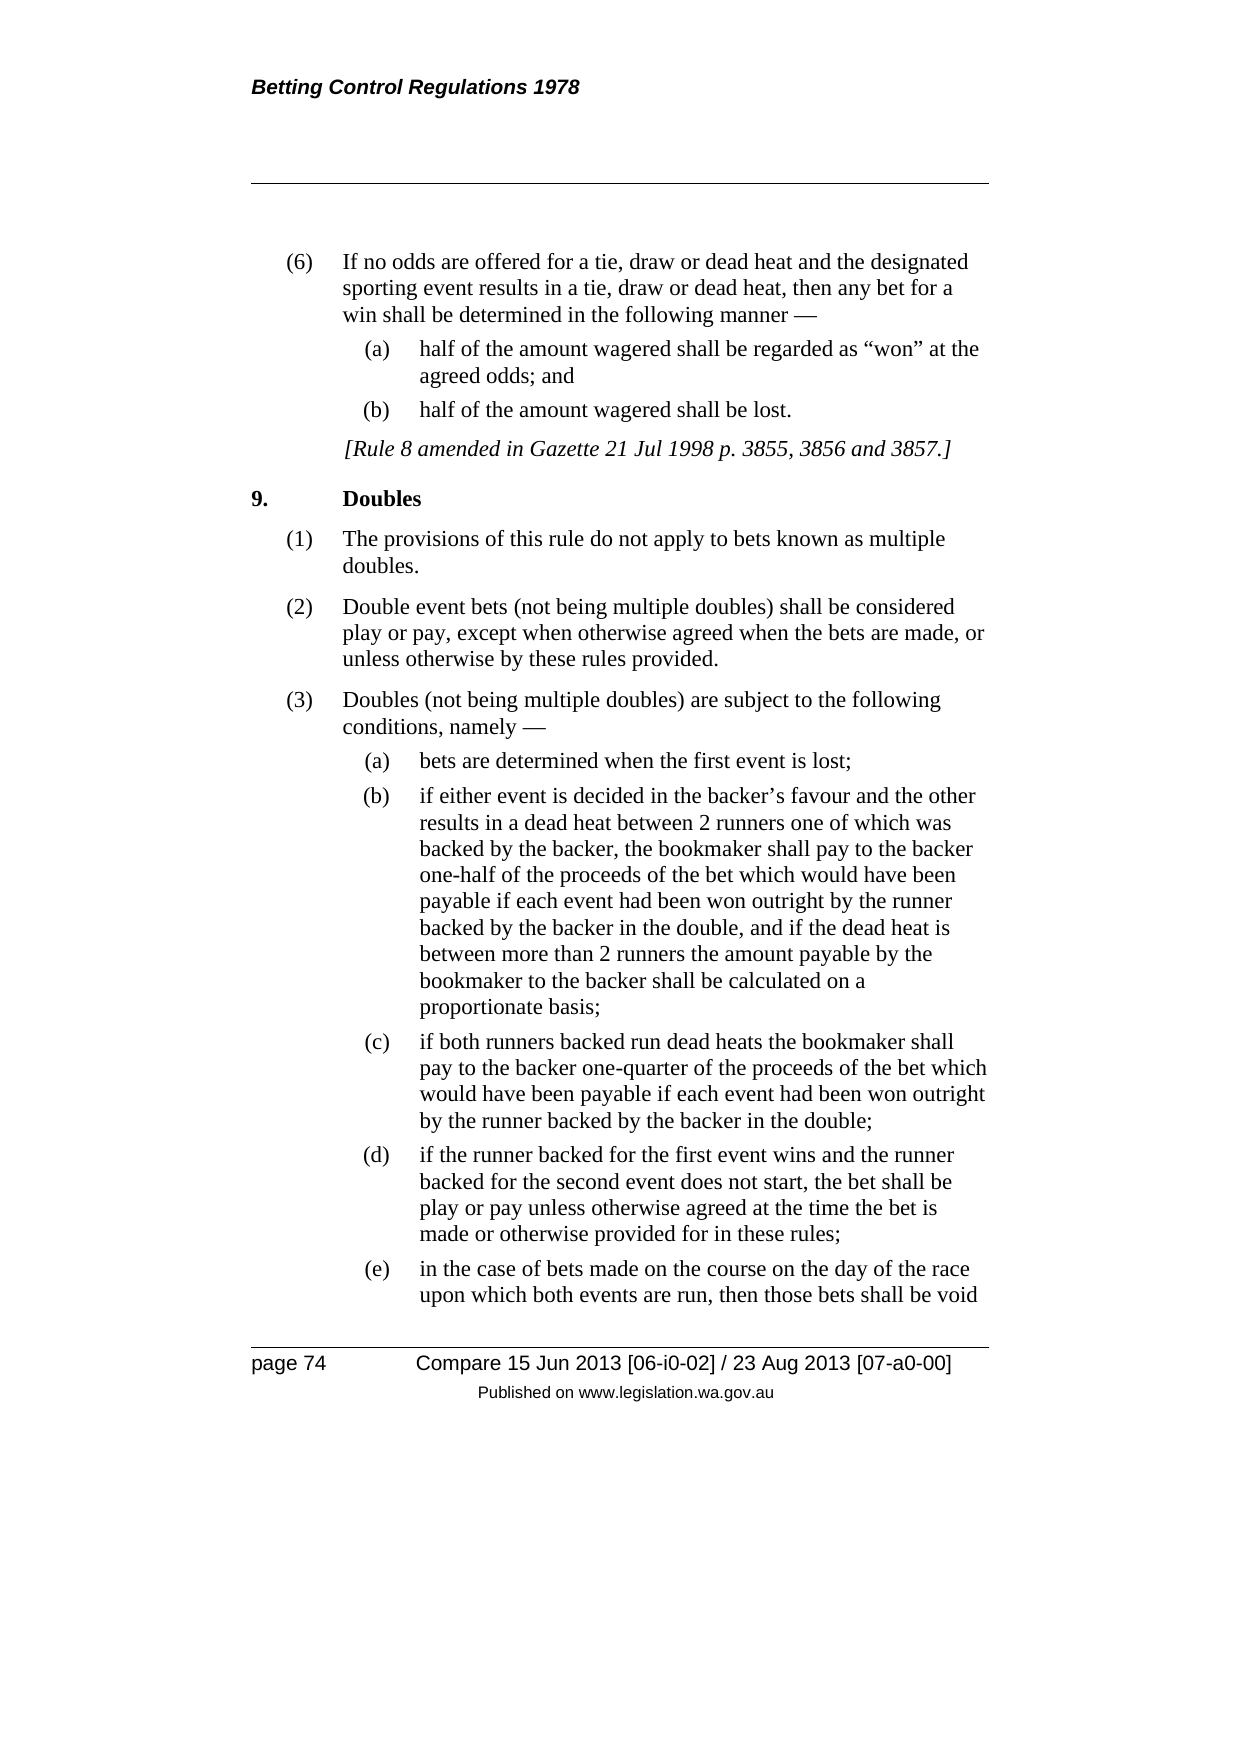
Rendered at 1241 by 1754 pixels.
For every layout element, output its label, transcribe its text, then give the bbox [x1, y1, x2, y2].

text (a) half of the amount wagered shall be regarded as “won” at the agreed odds; and [251, 335, 989, 388]
text (2) Double event bets (not being multiple doubles) shall be considered play or pay, except when otherwise agreed when the bets are made, or unless otherwise by these rules provided. [251, 593, 989, 672]
text (1) The provisions of this rule do not apply to bets known as multiple doubles. [251, 526, 989, 578]
text [Rule 8 amended in Gazette 21 Jul 1998 p. 3855, 3856 and 3857.] [251, 435, 989, 462]
text (6) If no odds are offered for a tie, draw or dead heat and the designated sporting event results in a tie, draw or dead heat, then any bet for a win shall be determined in the following manner — [251, 248, 989, 327]
text (c) if both runners backed run dead heats the bookmaker shall pay to the backer one-quarter of the proceeds of the bet which would have been payable if each event had been won outright by the runner backed by the backer in the double; [251, 1028, 989, 1133]
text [251, 1255, 989, 1308]
text (b) if either event is decided in the backer’s favour and the other results in a dead heat between 2 runners one of which was backed by the backer, the bookmaker shall pay to the backer one-half of the proceeds of the bet which would have been payable if each event had been won outright by the runner backed by the backer in the double, and if the dead heat is between more than 2 runners the amount payable by the bookmaker to the backer shall be calculated on a proportionate basis; [251, 782, 989, 1019]
text (3) Doubles (not being multiple doubles) are subject to the following conditions, namely — [251, 686, 989, 739]
text (b) half of the amount wagered shall be lost. [251, 396, 989, 423]
text (a) bets are determined when the first event is lost; [251, 747, 989, 774]
text (d) if the runner backed for the first event wins and the runner backed for the second event does not start, the bet shall be play or pay unless otherwise agreed at the time the bet is made or otherwise provided for in these rules; [251, 1141, 989, 1247]
subtitle 9. Doubles [251, 484, 989, 511]
